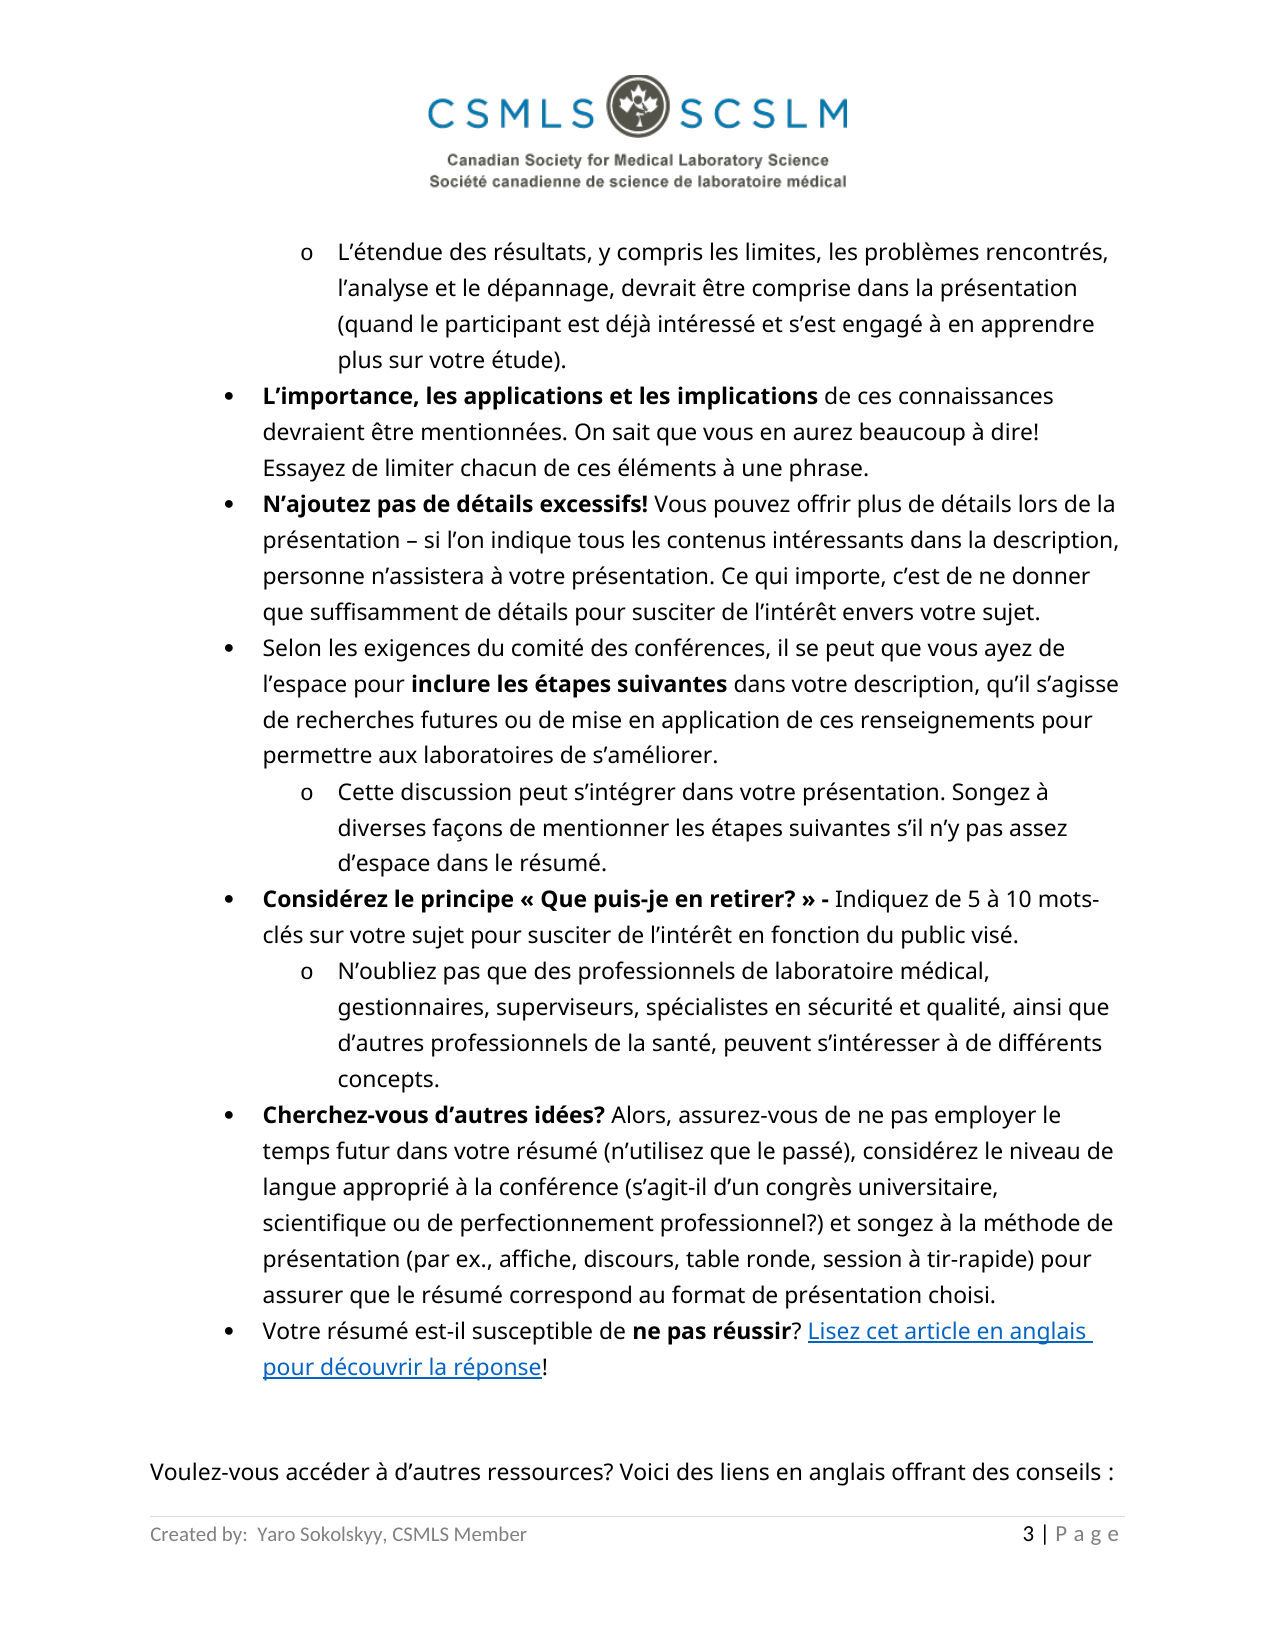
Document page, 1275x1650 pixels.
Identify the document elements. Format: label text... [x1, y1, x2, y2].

list N’ajoutez pas de détails excessifs! Vous pouvez offrir plus de détails lors de la présentation – si l’on indique tous les contenus intéressants dans la description, personne n’assistera à votre présentation. Ce qui importe, c’est de ne donner que suffisamment de détails pour susciter de l’intérêt envers votre sujet. [225, 488, 1125, 627]
list L’étendue des résultats, y compris les limites, les problèmes rencontrés, l’analyse et le dépannage, devrait être comprise dans la présentation (quand le participant est déjà intéressé et s’est engagé à en apprendre plus sur votre étude). [300, 236, 1125, 375]
text Voulez-vous accéder à d’autres ressources? Voici des liens en anglais offrant des conseils : [150, 1456, 1125, 1487]
picture [428, 75, 847, 193]
list N’oubliez pas que des professionnels de laboratoire médical, gestionnaires, superviseurs, spécialistes en sécurité et qualité, ainsi que d’autres professionnels de la santé, peuvent s’intéresser à de différents concepts. [300, 955, 1125, 1094]
list Cherchez-vous d’autres idées? Alors, assurez-vous de ne pas employer le temps futur dans votre résumé (n’utilisez que le passé), considérez le niveau de langue approprié à la conférence (s’agit-il d’un congrès universitaire, scientifique ou de perfectionnement professionnel?) et songez à la méthode de présentation (par ex., affiche, discours, table ronde, session à tir-rapide) pour assurer que le résumé correspond au format de présentation choisi. [225, 1099, 1125, 1310]
list Selon les exigences du comité des conférences, il se peut que vous ayez de l’espace pour inclure les étapes suivantes dans votre description, qu’il s’agisse de recherches futures ou de mise en application de ces renseignements pour permettre aux laboratoires de s’améliorer. [225, 632, 1125, 771]
list Votre résumé est-il susceptible de ne pas réussir? Lisez cet article en anglais pour découvrir la réponse! [225, 1315, 1125, 1382]
list L’importance, les applications et les implications de ces connaissances devraient être mentionnées. On sait que vous en aurez beaucoup à dire! Essayez de limiter chacun de ces éléments à une phrase. [225, 380, 1125, 483]
list Cette discussion peut s’intégrer dans votre présentation. Songez à diverses façons de mentionner les étapes suivantes s’il n’y pas assez d’espace dans le résumé. [300, 775, 1125, 879]
list Considérez le principe « Que puis-je en retirer? » - Indiquez de 5 à 10 mots-clés sur votre sujet pour susciter de l’intérêt en fonction du public visé. [225, 883, 1125, 951]
